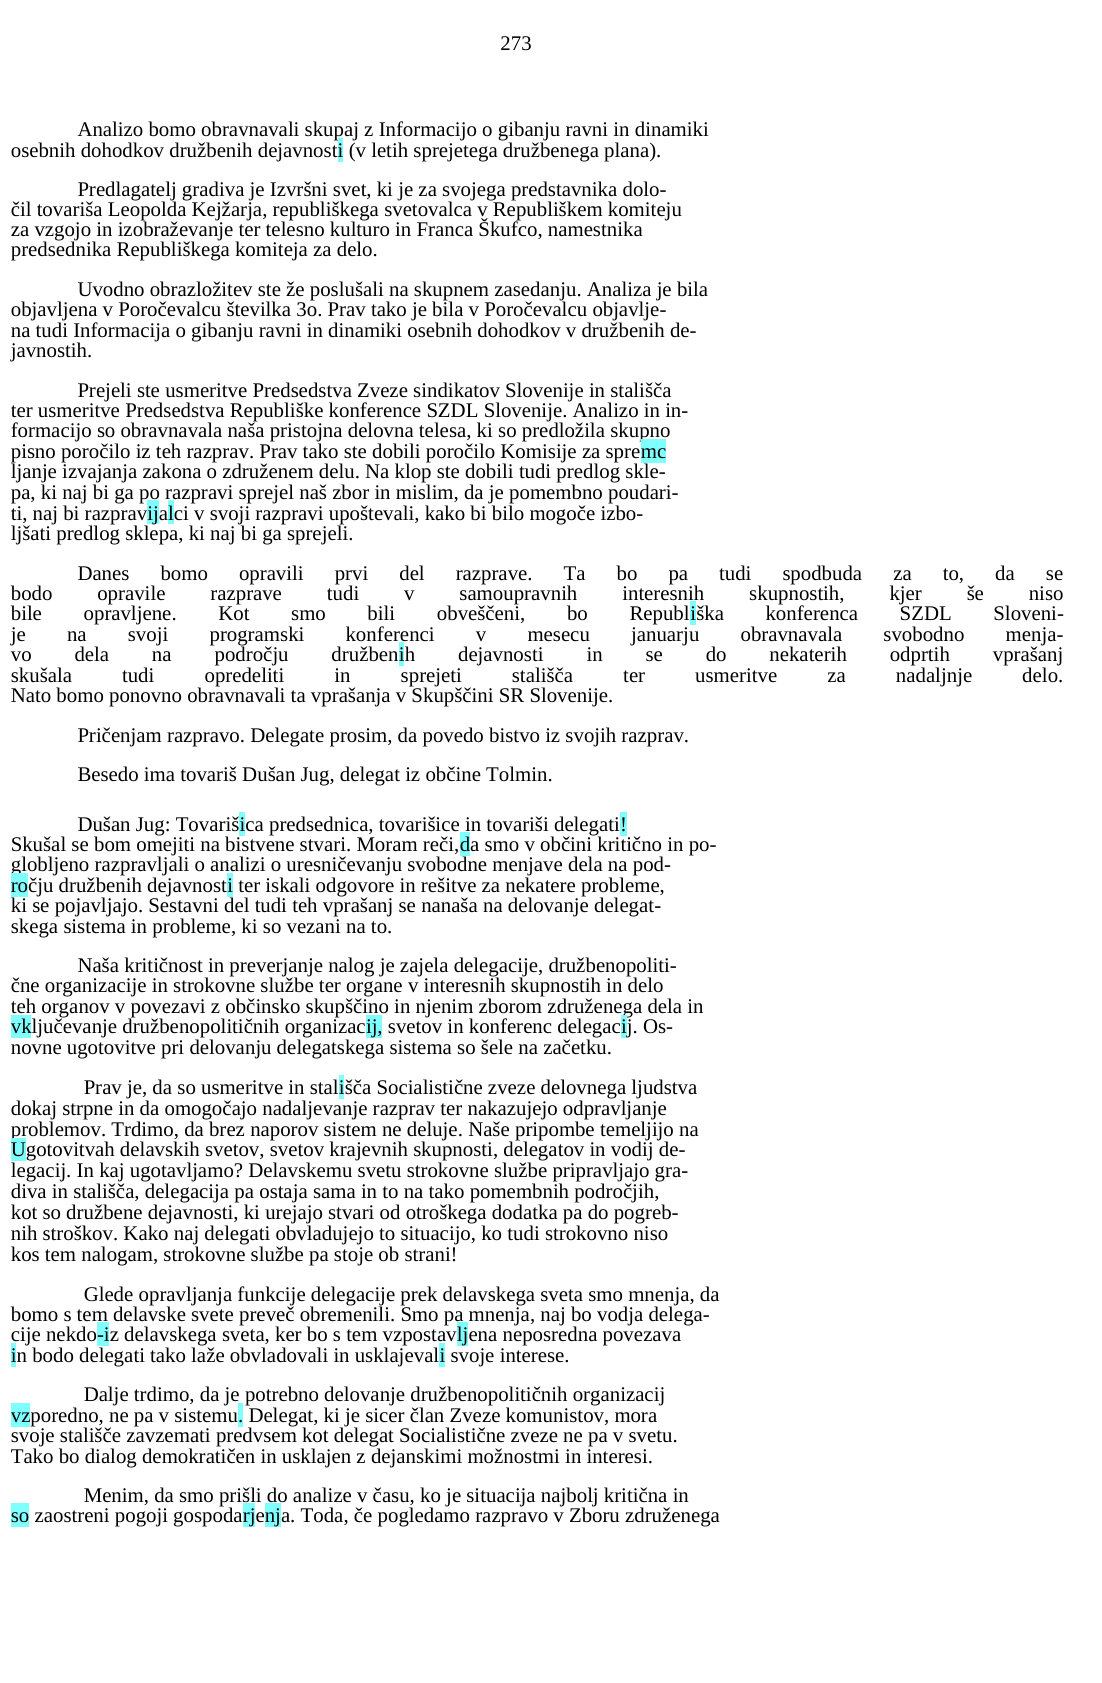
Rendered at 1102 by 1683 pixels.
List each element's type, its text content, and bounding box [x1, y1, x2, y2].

text Prav je, da so usmeritve in stališča Socialistične zveze delovnega ljudstva dokaj strpne in da omogočajo nadaljevanje razprav ter nakazujejo odpravljanje problemov. Trdimo, da brez naporov sistem ne deluje. Naše pripombe temeljijo na Ugotovitvah delavskih svetov, svetov krajevnih skupnosti, delegatov in vodij de- legacij. In kaj ugotavljamo? Delavskemu svetu strokovne službe pripravljajo gra- diva in stališča, delegacija pa ostaja sama in to na tako pomembnih področjih, kot so družbene dejavnosti, ki urejajo stvari od otroškega dodatka pa do pogreb- nih stroškov. Kako naj delegati obvladujejo to situacijo, ko tudi strokovno niso kos tem nalogam, strokovne službe pa stoje ob strani! [11, 1078, 1064, 1266]
text Besedo ima tovariš Dušan Jug, delegat iz občine Tolmin. [11, 765, 1064, 786]
text Uvodno obrazložitev ste že poslušali na skupnem zasedanju. Analiza je bila objavljena v Poročevalcu številka 3o. Prav tako je bila v Poročevalcu objavlje- na tudi Informacija o gibanju ravni in dinamiki osebnih dohodkov v družbenih de- javnostih. [11, 280, 1064, 362]
text Analizo bomo obravnavali skupaj z Informacijo o gibanju ravni in dinamiki osebnih dohodkov družbenih dejavnosti (v letih sprejetega družbenega plana). [11, 121, 1064, 162]
text Predlagatelj gradiva je Izvršni svet, ki je za svojega predstavnika dolo- čil tovariša Leopolda Kejžarja, republiškega svetovalca v Republiškem komiteju za vzgojo in izobraževanje ter telesno kulturo in Franca Škufco, namestnika predsednika Republiškega komiteja za delo. [11, 180, 1064, 261]
text Pričenjam razpravo. Delegate prosim, da povedo bistvo iz svojih razprav. [11, 726, 1064, 746]
text Dalje trdimo, da je potrebno delovanje družbenopolitičnih organizacij vzporedno, ne pa v sistemu. Delegat, ki je sicer član Zveze komunistov, mora svoje stališče zavzemati predvsem kot delegat Socialistične zveze ne pa v svetu. Tako bo dialog demokratičen in usklajen z dejanskimi možnostmi in interesi. [11, 1386, 1064, 1468]
text Naša kritičnost in preverjanje nalog je zajela delegacije, družbenopoliti- čne organizacije in strokovne službe ter organe v interesnih skupnostih in delo teh organov v povezavi z občinsko skupščino in njenim zborom združenega dela in vključevanje družbenopolitičnih organizacij, svetov in konferenc delegacij. Os- novne ugotovitve pri delovanju delegatskega sistema so šele na začetku. [11, 957, 1064, 1059]
text Danes bomo opravili prvi del razprave. Ta bo pa tudi spodbuda za to, da se bodo opravile razprave tudi v samoupravnih interesnih skupnostih, kjer še niso bile opravljene. Kot smo bili obveščeni, bo Republiška konferenca SZDL Sloveni- je na svoji programski konferenci v mesecu januarju obravnavala svobodno menja- vo dela na področju družbenih dejavnosti in se do nekaterih odprtih vprašanj skušala tudi opredeliti in sprejeti stališča ter usmeritve za nadaljnje delo. Nato bomo ponovno obravnavali ta vprašanja v Skupščini SR Slovenije. [11, 564, 1064, 707]
text Menim, da smo prišli do analize v času, ko je situacija najbolj kritična in so zaostreni pogoji gospodarjenja. Toda, če pogledamo razpravo v Zboru združenega [11, 1486, 1064, 1527]
text Dušan Jug: Tovarišica predsednica, tovarišice in tovariši delegati! Skušal se bom omejiti na bistvene stvari. Moram reči,da smo v občini kritično in po- globljeno razpravljali o analizi o uresničevanju svobodne menjave dela na pod- ročju družbenih dejavnosti ter iskali odgovore in rešitve za nekatere probleme, ki se pojavljajo. Sestavni del tudi teh vprašanj se nanaša na delovanje delegat- skega sistema in probleme, ki so vezani na to. [11, 815, 1064, 938]
text Glede opravljanja funkcije delegacije prek delavskega sveta smo mnenja, da bomo s tem delavske svete preveč obremenili. Smo pa mnenja, naj bo vodja delega- cije nekdo-iz delavskega sveta, ker bo s tem vzpostavljena neposredna povezava in bodo delegati tako laže obvladovali in usklajevali svoje interese. [11, 1285, 1064, 1367]
text Prejeli ste usmeritve Predsedstva Zveze sindikatov Slovenije in stališča ter usmeritve Predsedstva Republiške konference SZDL Slovenije. Analizo in in- formacijo so obravnavala naša pristojna delovna telesa, ki so predložila skupno pisno poročilo iz teh razprav. Prav tako ste dobili poročilo Komisije za spremc ljanje izvajanja zakona o združenem delu. Na klop ste dobili tudi predlog skle- pa, ki naj bi ga po razpravi sprejel naš zbor in mislim, da je pomembno poudari- ti, naj bi razpravijalci v svoji razpravi upoštevali, kako bi bilo mogoče izbo- ljšati predlog sklepa, ki naj bi ga sprejeli. [11, 381, 1064, 545]
